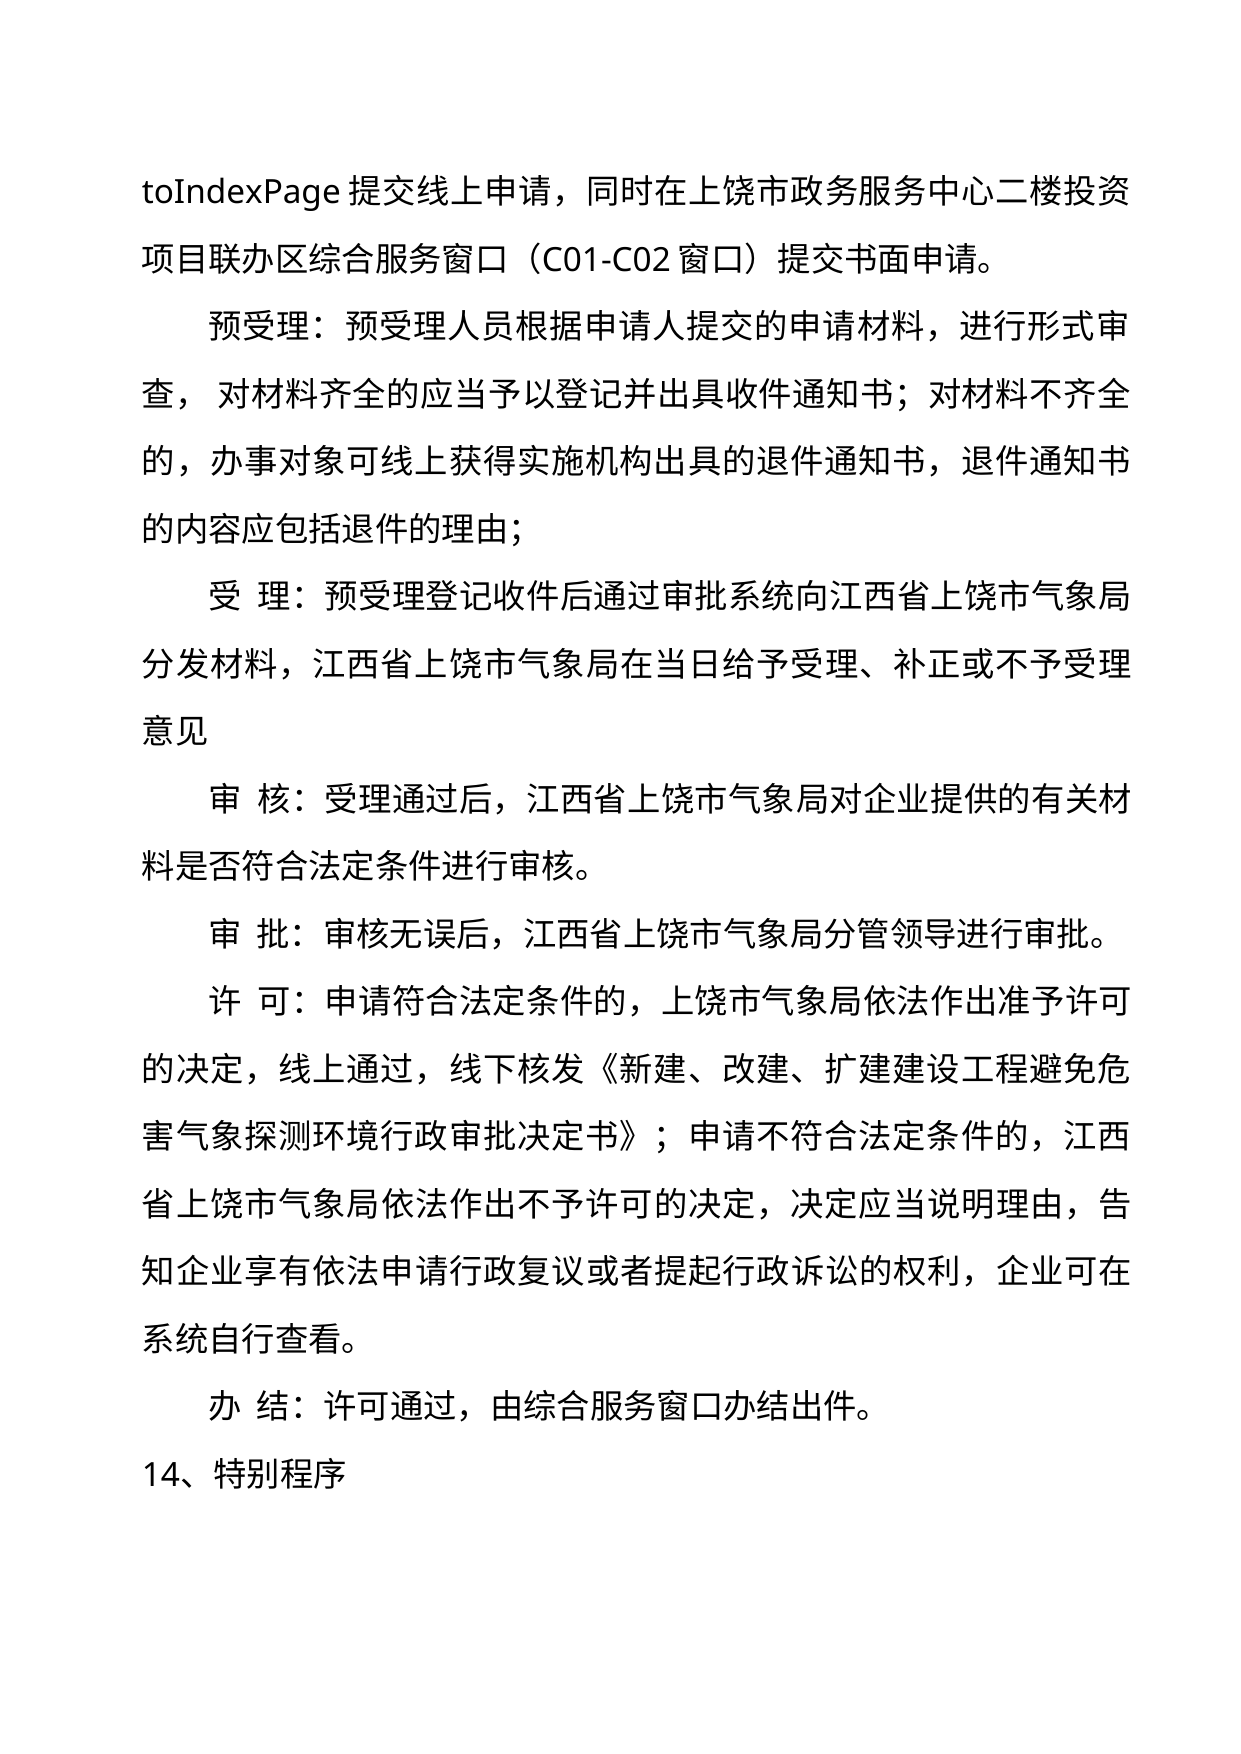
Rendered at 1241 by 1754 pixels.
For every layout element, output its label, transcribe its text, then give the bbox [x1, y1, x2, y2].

text 审 核：受理通过后，江西省上饶市气象局对企业提供的有关材料是否符合法定条件进行审核。 [142, 773, 1132, 888]
text 办 结：许可通过，由综合服务窗口办结出件。 [142, 1380, 1132, 1428]
text 预受理：预受理人员根据申请人提交的申请材料，进行形式审查， 对材料齐全的应当予以登记并出具收件通知书；对材料不齐全的，办事对象可线上获得实施机构出具的退件通知书，退件通知书的内容应包括退件的理由； [142, 300, 1132, 551]
text 14、特别程序 [142, 1448, 1132, 1496]
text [142, 164, 1132, 281]
text 审 批：审核无误后，江西省上饶市气象局分管领导进行审批。 [142, 908, 1132, 956]
text 许 可：申请符合法定条件的，上饶市气象局依法作出准予许可的决定，线上通过，线下核发《新建、改建、扩建建设工程避免危害气象探测环境行政审批决定书》；申请不符合法定条件的，江西省上饶市气象局依法作出不予许可的决定，决定应当说明理由，告知企业享有依法申请行政复议或者提起行政诉讼的权利，企业可在系统自行查看。 [142, 975, 1132, 1361]
text 受 理：预受理登记收件后通过审批系统向江西省上饶市气象局分发材料，江西省上饶市气象局在当日给予受理、补正或不予受理意见 [142, 570, 1132, 753]
